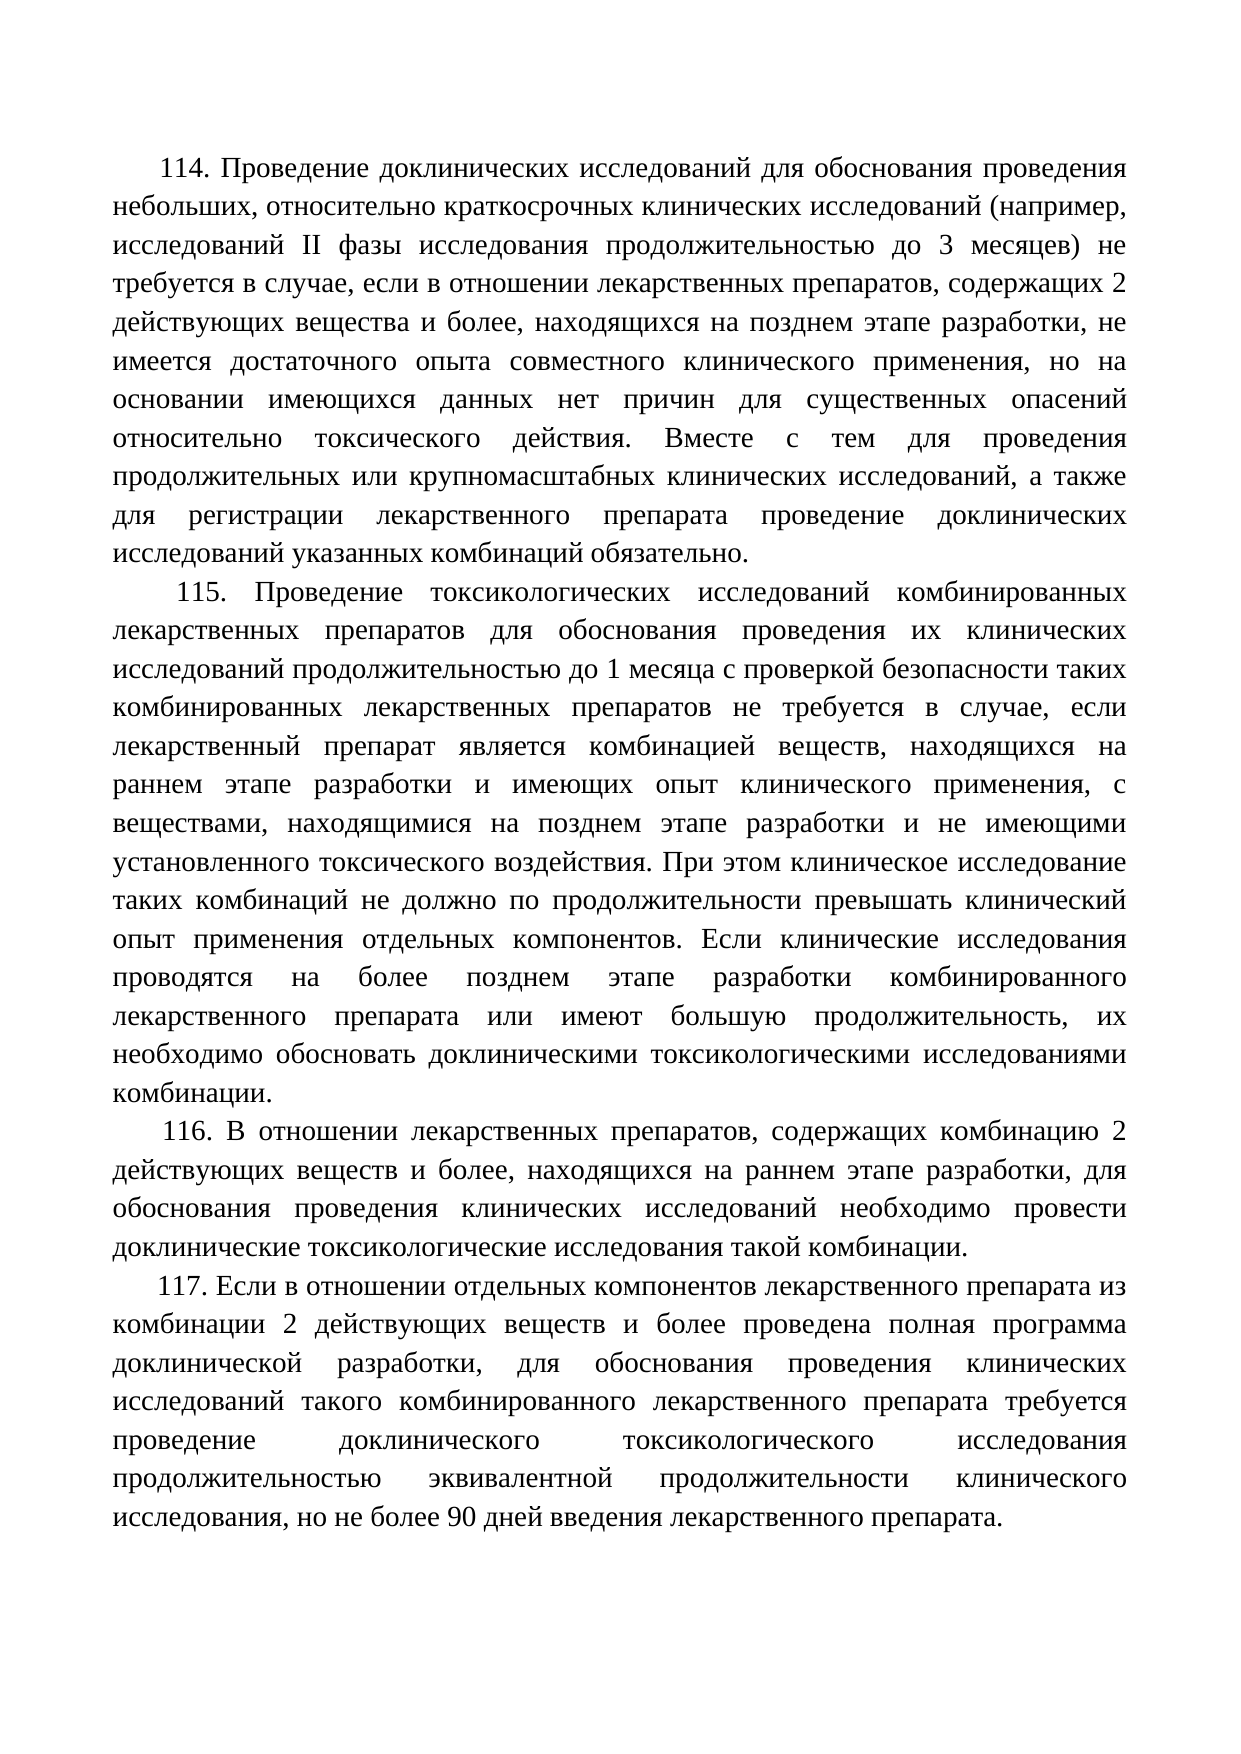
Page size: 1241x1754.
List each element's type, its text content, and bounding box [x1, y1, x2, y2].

text 117. Если в отношении отдельных компонентов лекарственного препарата из комбинации 2 действующих веществ и более проведена полная программа доклинической разработки, для обоснования проведения клинических исследований такого комбинированного лекарственного препарата требуется проведение доклинического токсикологического исследования продолжительностью эквивалентной продолжительности клинического исследования, но не более 90 дней введения лекарственного препарата. [112, 1268, 1128, 1532]
text 114. Проведение доклинических исследований для обоснования проведения небольших, относительно краткосрочных клинических исследований (например, исследований II фазы исследования продолжительностью до 3 месяцев) не требуется в случае, если в отношении лекарственных препаратов, содержащих 2 действующих вещества и более, находящихся на позднем этапе разработки, не имеется достаточного опыта совместного клинического применения, но на основании имеющихся данных нет причин для существенных опасений относительно токсического действия. Вместе с тем для проведения продолжительных или крупномасштабных клинических исследований, а также для регистрации лекарственного препарата проведение доклинических исследований указанных комбинаций обязательно. [112, 150, 1128, 569]
text 116. В отношении лекарственных препаратов, содержащих комбинацию 2 действующих веществ и более, находящихся на раннем этапе разработки, для обоснования проведения клинических исследований необходимо провести доклинические токсикологические исследования такой комбинации. [112, 1113, 1128, 1263]
text 115. Проведение токсикологических исследований комбинированных лекарственных препаратов для обоснования проведения их клинических исследований продолжительностью до 1 месяца с проверкой безопасности таких комбинированных лекарственных препаратов не требуется в случае, если лекарственный препарат является комбинацией веществ, находящихся на раннем этапе разработки и имеющих опыт клинического применения, с веществами, находящимися на позднем этапе разработки и не имеющими установленного токсического воздействия. При этом клиническое исследование таких комбинаций не должно по продолжительности превышать клинический опыт применения отдельных компонентов. Если клинические исследования проводятся на более позднем этапе разработки комбинированного лекарственного препарата или имеют большую продолжительность, их необходимо обосновать доклиническими токсикологическими исследованиями комбинации. [112, 574, 1128, 1108]
